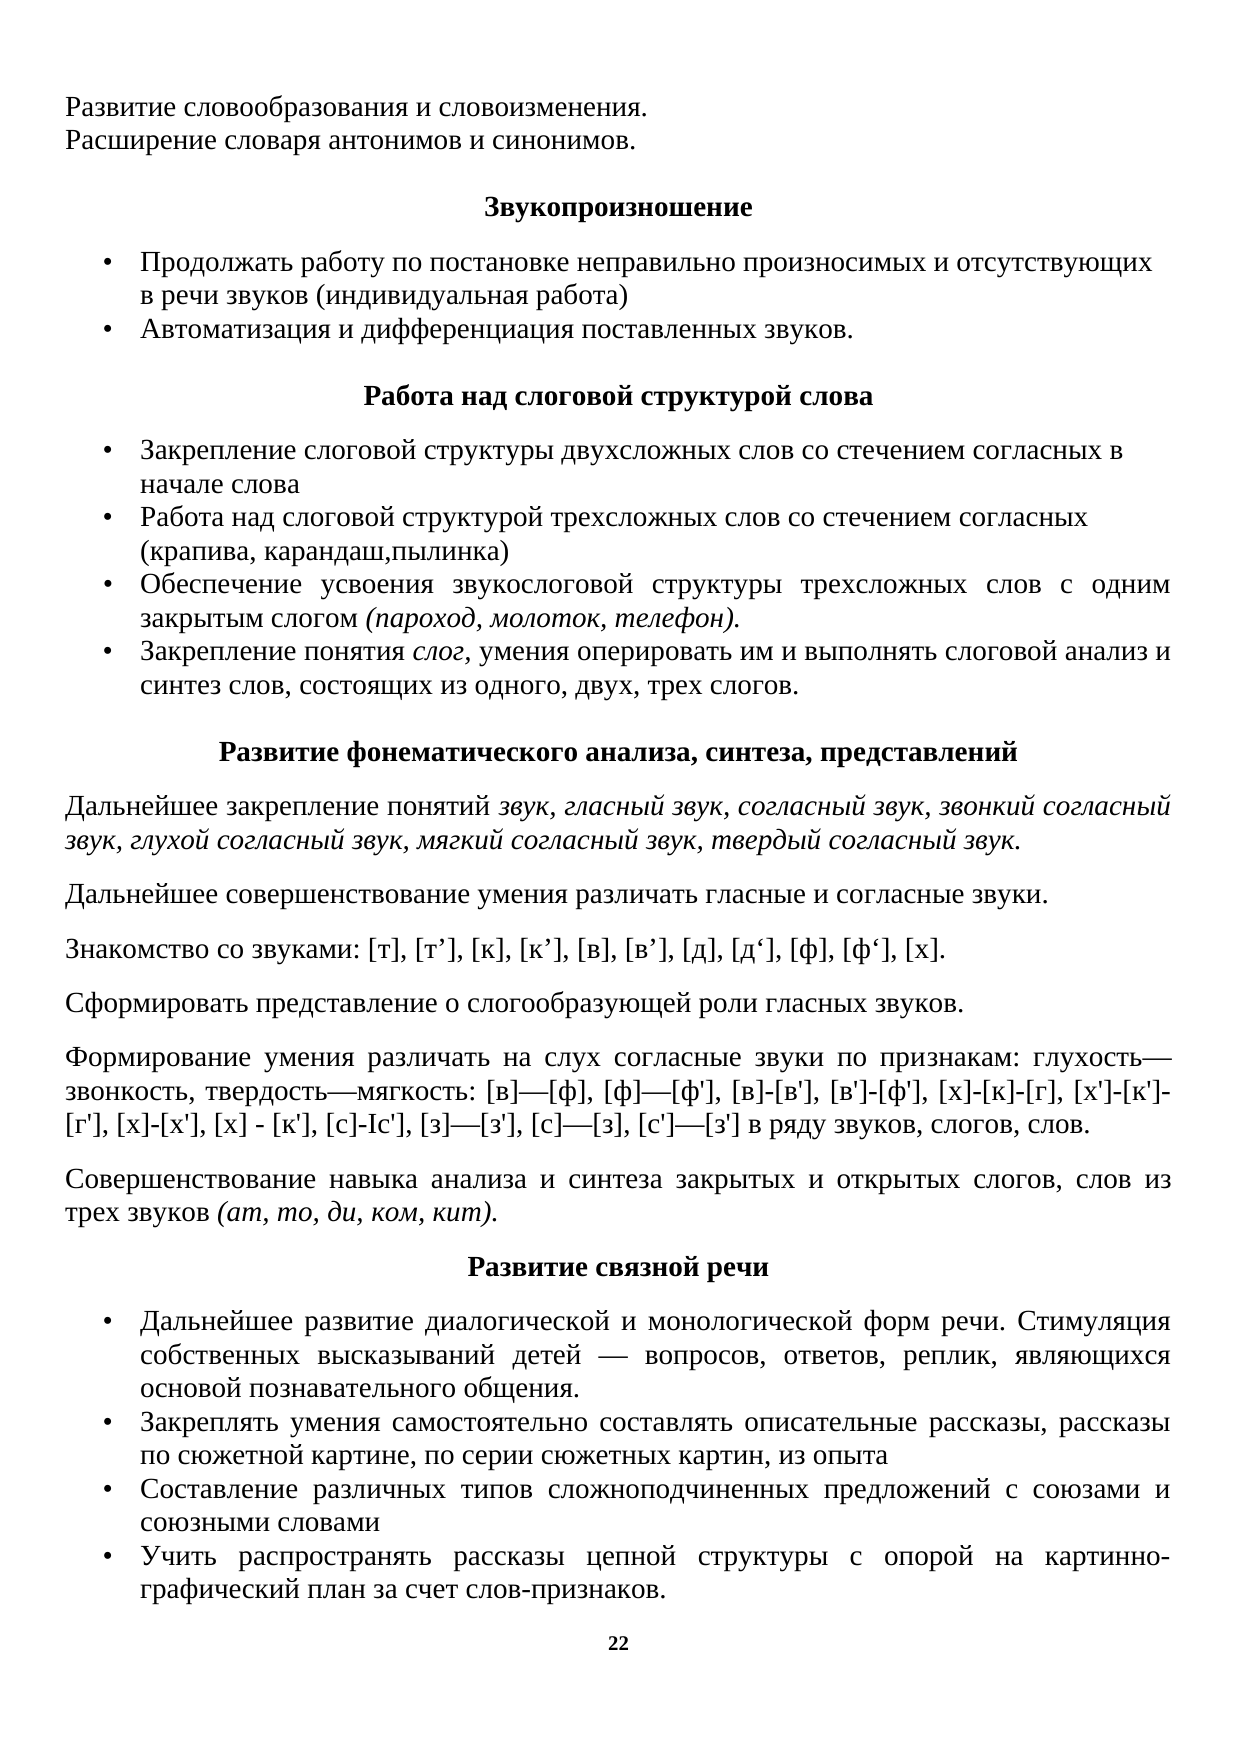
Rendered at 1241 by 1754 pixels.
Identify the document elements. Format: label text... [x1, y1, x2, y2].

text Звукопроизношение [65, 189, 1172, 223]
text Знакомство со звуками: [т], [т’], [к], [к’], [в], [в’], [д], [д‘], [ф], [ф‘], [х]. [65, 931, 1172, 964]
text Работа над слоговой структурой слова [65, 378, 1172, 411]
list Автоматизация и дифференциация поставленных звуков. [102, 311, 1172, 344]
text Развитие словообразования и словоизменения. [65, 89, 1172, 122]
text Сформировать представление о слогообразующей роли гласных звуков. [65, 985, 1172, 1019]
list Учить распространять рассказы цепной структуры с опорой на картинно-графический план за счет слов-признаков. [102, 1538, 1172, 1605]
list Продолжать работу по постановке неправильно произносимых и отсутствующих в речи звуков (индивидуальная работа) [102, 244, 1172, 311]
text Расширение словаря антонимов и синонимов. [65, 122, 1172, 156]
text Развитие связной речи [65, 1249, 1172, 1282]
text Формирование умения различать на слух согласные звуки по признакам: глухость—звонкость, твердость—мягкость: [в]—[ф], [ф]—[ф'], [в]-[в'], [в']-[ф'], [х]-[к]-[г], [х']-[к']-[г'], [х]-[х'], [х] - [к'], [c]-Ic'], [з]—[з'], [с]—[з], [с']—[з'] в ряду звуков, слогов, слов. [65, 1039, 1172, 1140]
list Закреплять умения самостоятельно составлять описательные рассказы, рассказы по сюжетной картине, по серии сюжетных картин, из опыта [102, 1404, 1172, 1471]
list Работа над слоговой структурой трехсложных слов со стечением согласных (крапива, карандаш,пылинка) [102, 499, 1172, 566]
text Дальнейшее совершенствование умения различать гласные и согласные звуки. [65, 876, 1172, 910]
text Совершенствование навыка анализа и синтеза закрытых и открытых слогов, слов из трех звуков (ат, то, ди, ком, кит). [65, 1161, 1172, 1228]
list Составление различных типов сложноподчиненных предложений с союзами и союзными словами [102, 1471, 1172, 1538]
list Обеспечение усвоения звукослоговой структуры трехсложных слов с одним закрытым слогом (пароход, молоток, телефон). [102, 566, 1172, 633]
list Закрепление понятия слог, умения оперировать им и выполнять слоговой анализ и синтез слов, состоящих из одного, двух, трех слогов. [102, 633, 1172, 701]
text Дальнейшее закрепление понятий звук, гласный звук, согласный звук, звонкий согласный звук, глухой согласный звук, мягкий согласный звук, твердый согласный звук. [65, 788, 1172, 856]
text Развитие фонематического анализа, синтеза, представлений [65, 734, 1172, 768]
list Закрепление слоговой структуры двухсложных слов со стечением согласных в начале слова [102, 432, 1172, 499]
list Дальнейшее развитие диалогической и монологической форм речи. Стимуляция собственных высказываний детей — вопросов, ответов, реплик, являющихся основой познавательного общения. [102, 1303, 1172, 1404]
